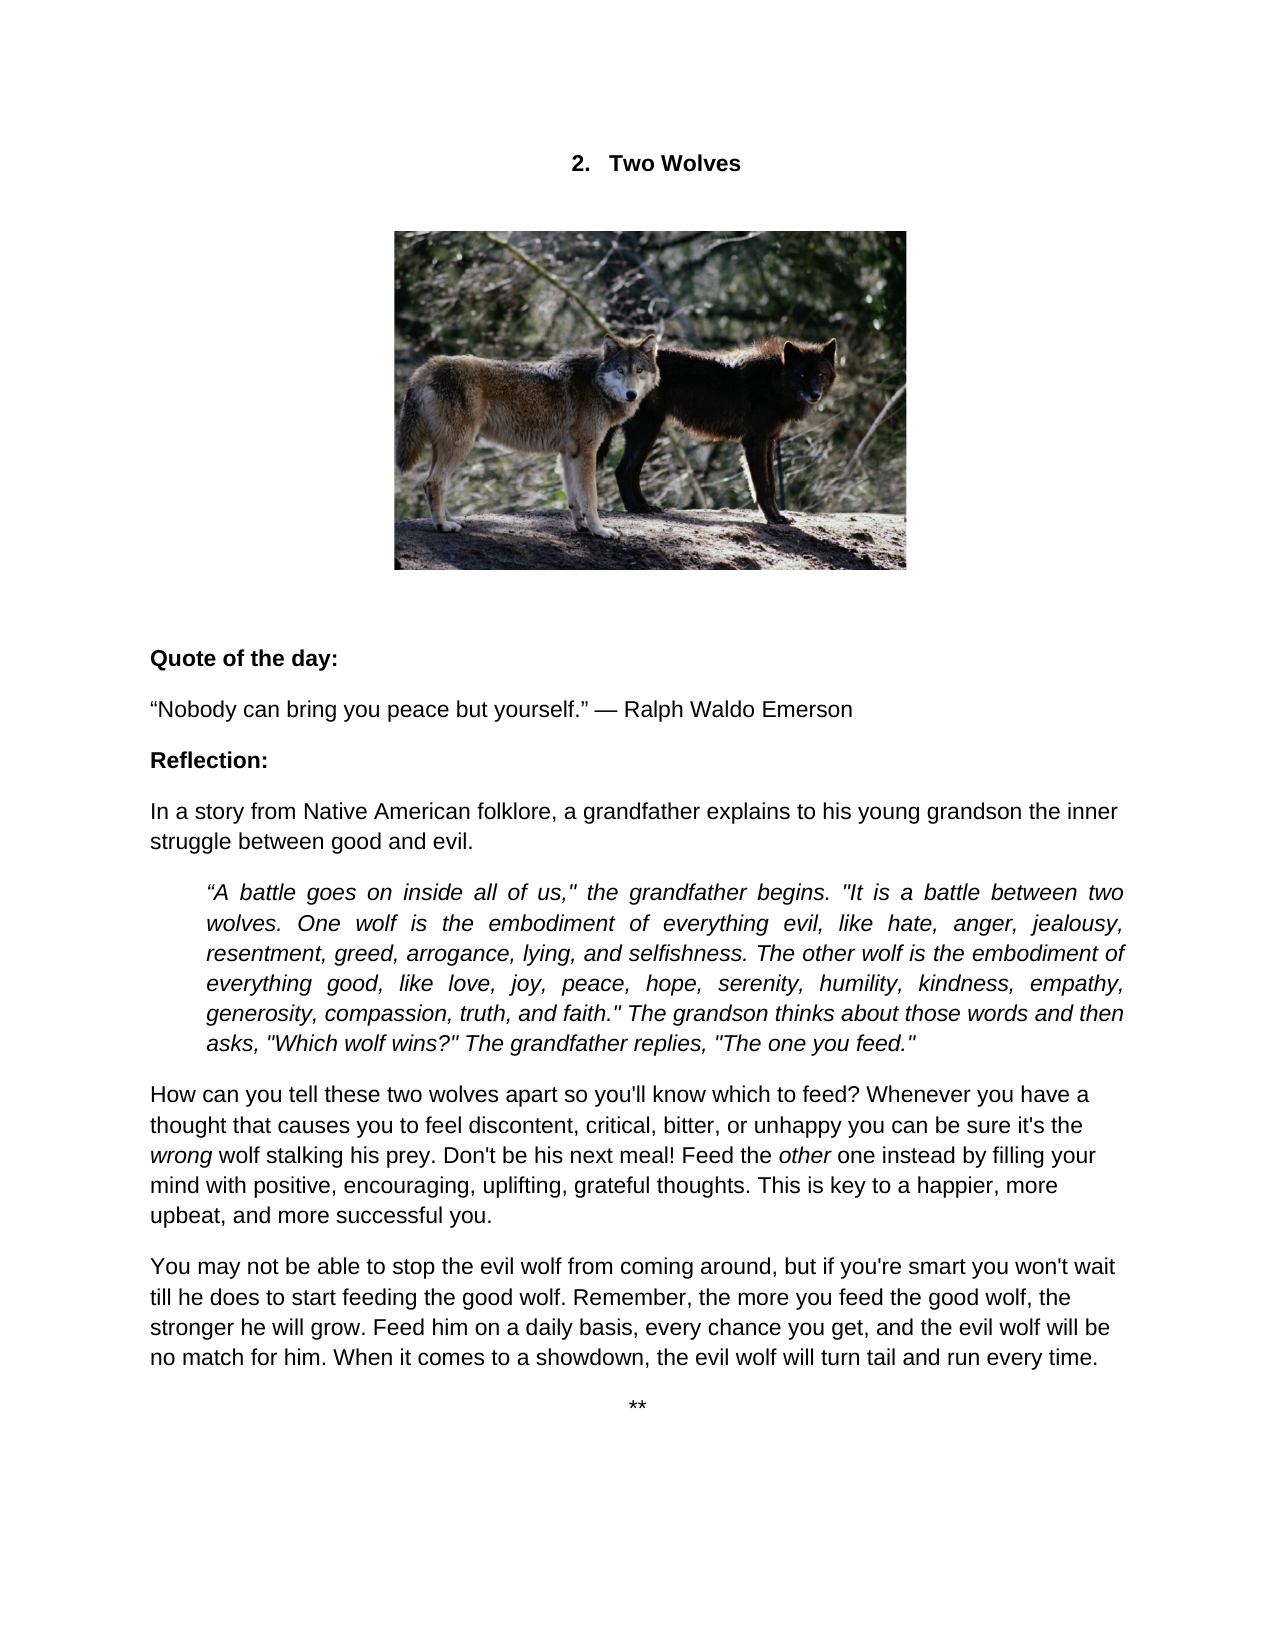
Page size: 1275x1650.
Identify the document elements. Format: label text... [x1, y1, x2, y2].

text In a story from Native American folklore, a grandfather explains to his young grandson the inner struggle between good and evil. [150, 798, 1125, 855]
text Quote of the day: [150, 645, 1125, 671]
text You may not be able to stop the evil wolf from coming around, but if you're smart you won't wait till he does to start feeding the good wolf. Remember, the more you feed the good wolf, the stronger he will grow. Feed him on a daily basis, every chance you get, and the evil wolf will be no match for him. When it comes to a showdown, the evil wolf will turn tail and run every time. [150, 1253, 1125, 1370]
list Two Wolves [187, 150, 1125, 176]
text ** [150, 1395, 1125, 1421]
text How can you tell these two wolves apart so you'll know which to feed? Whenever you have a thought that causes you to feel discontent, critical, bitter, or unhappy you can be sure it's the wrong wolf stalking his prey. Don't be his next meal! Feed the other one instead by filling your mind with positive, encouraging, uplifting, grateful thoughts. This is key to a happier, more upbeat, and more successful you. [150, 1081, 1125, 1229]
text “A battle goes on inside all of us," the grandfather begins. "It is a battle between two wolves. One wolf is the embodiment of everything evil, like hate, anger, jealousy, resentment, greed, arrogance, lying, and selfishness. The other wolf is the embodiment of everything good, like love, joy, peace, hope, serenity, humility, kindness, empathy, generosity, compassion, truth, and faith." The grandson thinks about those words and then asks, "Which wolf wins?" The grandfather replies, "The one you feed." [206, 879, 1125, 1057]
picture [394, 231, 907, 570]
text “Nobody can bring you peace but yourself.” — Ralph Waldo Emerson [150, 696, 1125, 722]
text Reflection: [150, 747, 1125, 773]
